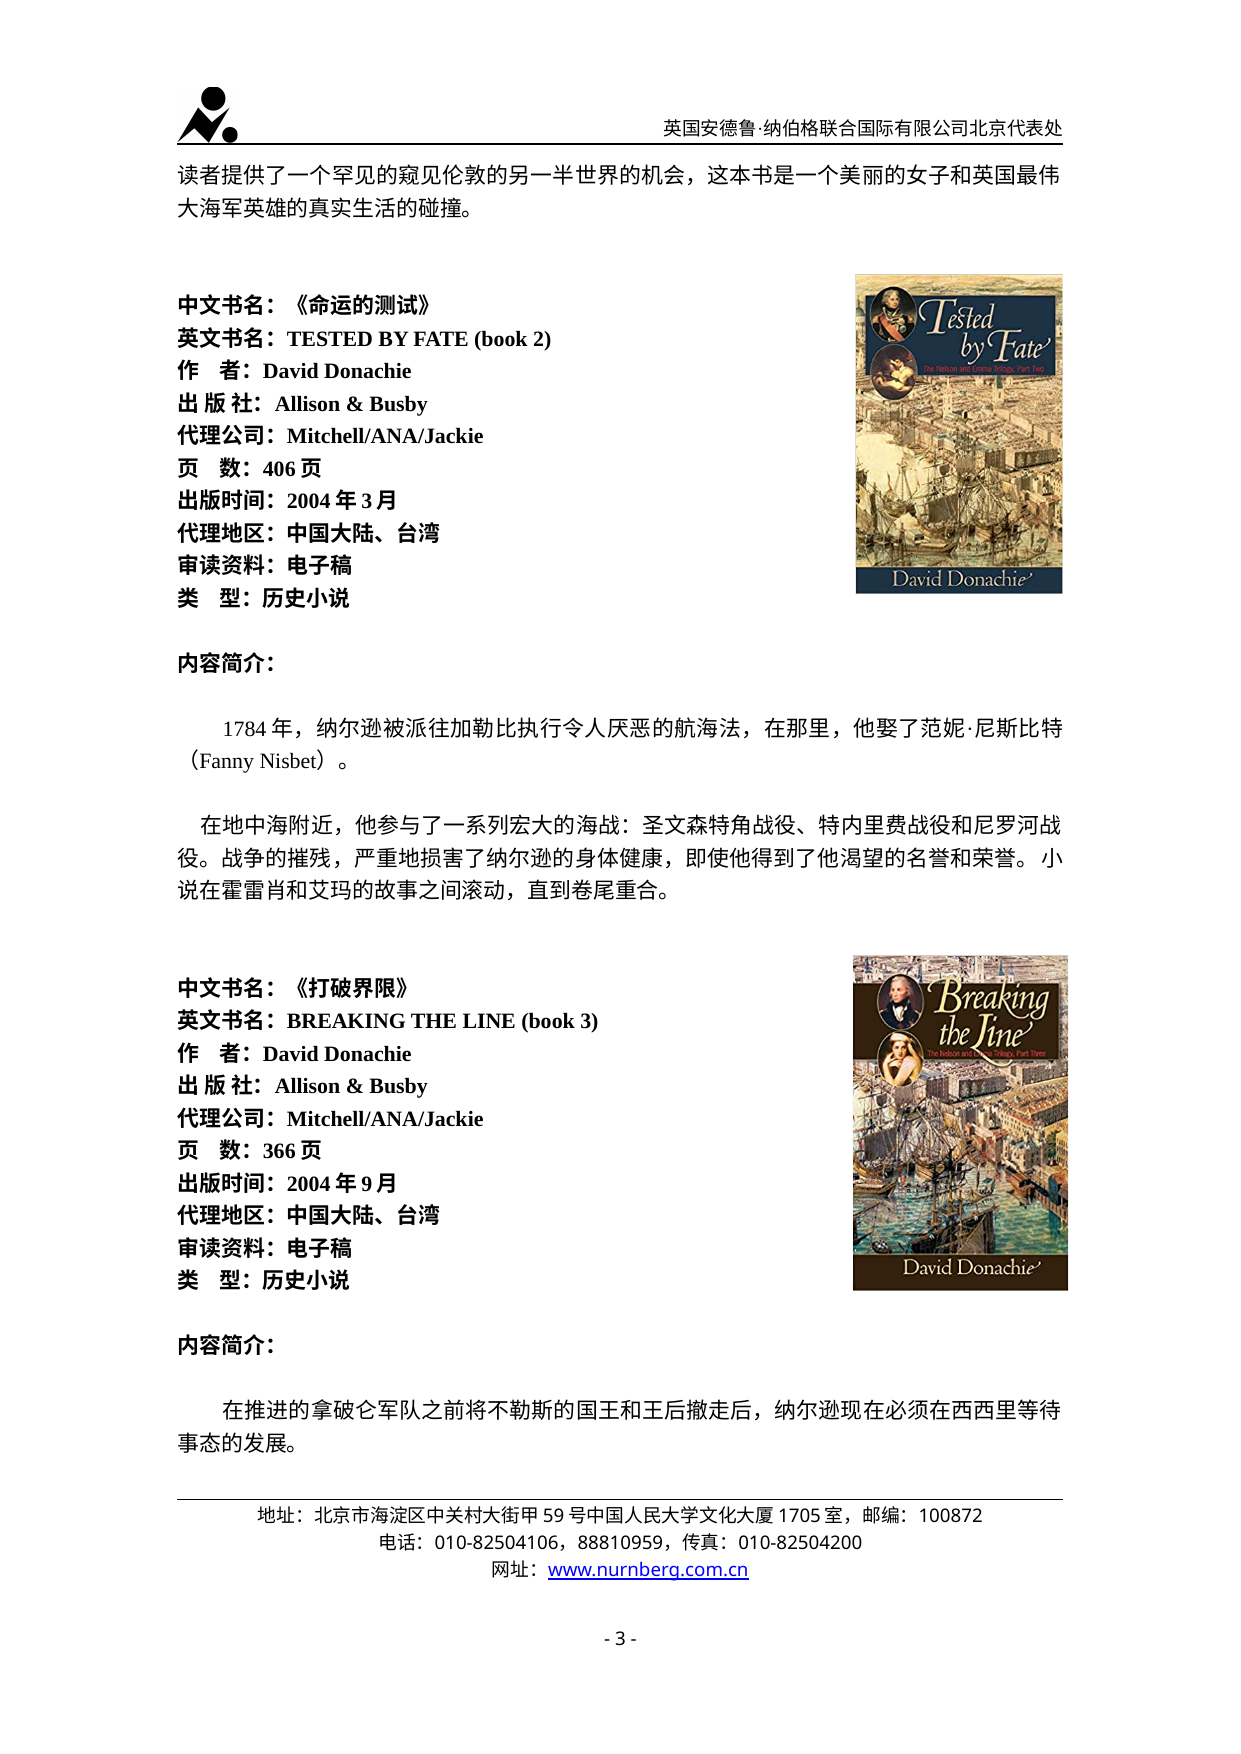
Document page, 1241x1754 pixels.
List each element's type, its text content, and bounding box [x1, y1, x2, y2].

text 代理公司：Mitchell/ANA/Jackie [177, 1100, 852, 1133]
text 作 者：David Donachie [177, 1035, 852, 1068]
text 内容简介： [177, 645, 1063, 678]
text 在推进的拿破仑军队之前将不勒斯的国王和王后撤走后，纳尔逊现在必须在西西里等待事态的发展。 [177, 1393, 1063, 1458]
text 英文书名：TESTED BY FATE (book 2) [177, 320, 855, 353]
text 类 型：历史小说 [177, 1263, 1063, 1295]
text 出 版 社：Allison & Busby [177, 385, 855, 418]
text 在地中海附近，他参与了一系列宏大的海战：圣文森特角战役、特内里费战役和尼罗河战役。战争的摧残，严重地损害了纳尔逊的身体健康，即使他得到了他渴望的名誉和荣誉。小说在霍雷肖和艾玛的故事之间滚动，直到卷尾重合。 [177, 808, 1063, 905]
text 代理地区：中国大陆、台湾 [177, 515, 855, 548]
text 出 版 社：Allison & Busby [177, 1068, 852, 1100]
text 内容简介： [177, 1328, 1063, 1360]
text 页 数：366页 [177, 1133, 852, 1165]
text 出版时间：2004年9月 [177, 1165, 852, 1198]
picture [855, 274, 1063, 594]
text 中文书名：《打破界限》 [177, 970, 852, 1003]
picture [177, 87, 238, 143]
text 《涨潮之时》（On a Making Tide ）包含了丰富的历史细节，充满了真实的海上活动，为读者提供了一个罕见的窥见伦敦的另一半世界的机会，这本书是一个美丽的女子和英国最伟大海军英雄的真实生活的碰撞。 [177, 158, 1063, 223]
picture [852, 955, 1069, 1291]
text 作 者：David Donachie [177, 353, 855, 385]
text 页 数：406页 [177, 450, 855, 483]
text 审读资料：电子稿 [177, 548, 855, 580]
text 中文书名：《命运的测试》 [177, 288, 855, 320]
text 代理公司：Mitchell/ANA/Jackie [177, 418, 855, 450]
text 类 型：历史小说 [177, 580, 1063, 613]
text 审读资料：电子稿 [177, 1230, 852, 1263]
text 1784年，纳尔逊被派往加勒比执行令人厌恶的航海法，在那里，他娶了范妮·尼斯比特（Fanny Nisbet）。 [177, 710, 1063, 775]
text 出版时间：2004年3月 [177, 483, 855, 515]
text 代理地区：中国大陆、台湾 [177, 1198, 852, 1230]
text 英文书名：BREAKING THE LINE (book 3) [177, 1003, 852, 1035]
